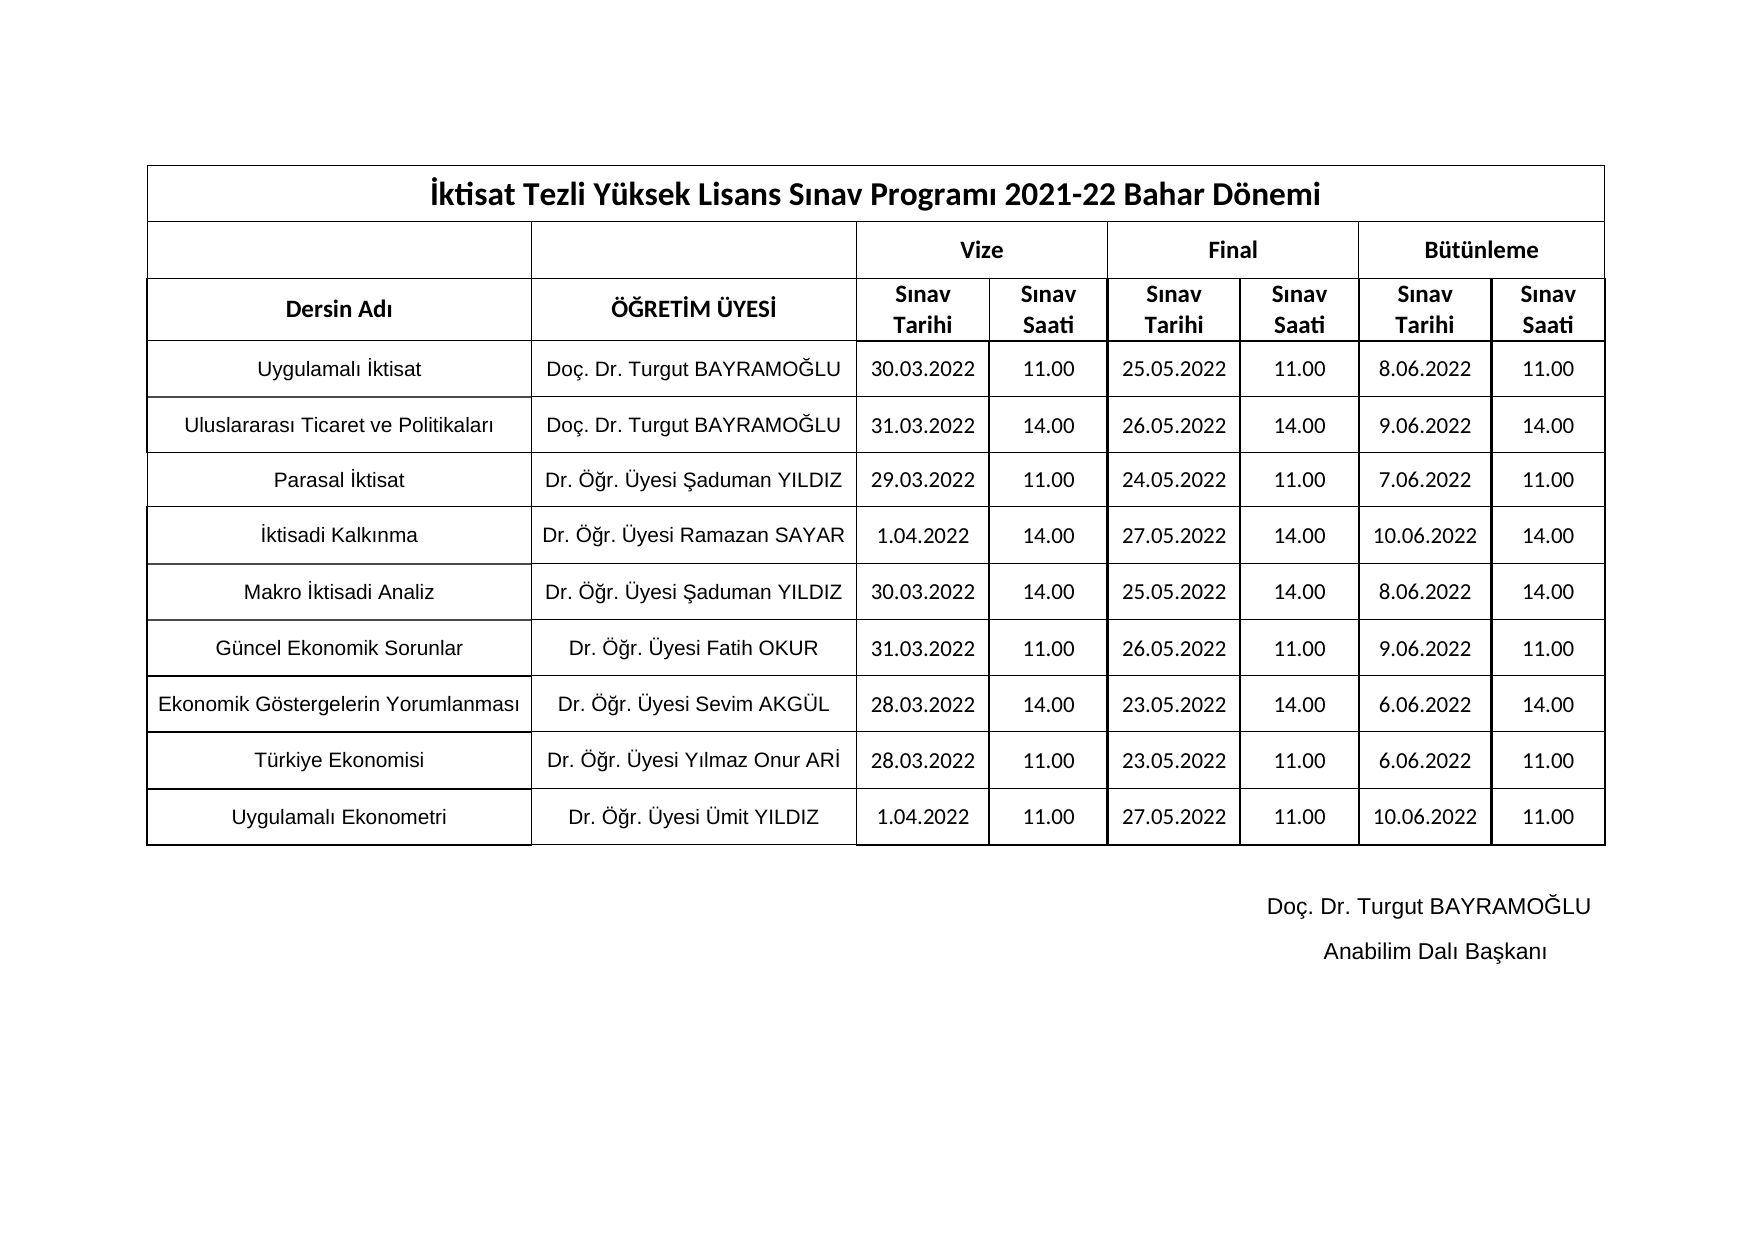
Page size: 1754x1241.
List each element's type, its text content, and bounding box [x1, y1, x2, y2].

table_cell 14.00 [1241, 564, 1358, 619]
table_cell 14.00 [1241, 676, 1358, 731]
table_cell 29.03.2022 [857, 453, 988, 506]
table_cell 24.05.2022 [1109, 453, 1239, 506]
table_cell 31.03.2022 [857, 620, 988, 675]
table_cell 11.00 [1493, 453, 1604, 506]
table_cell 11.00 [1241, 789, 1358, 844]
table_cell 11.00 [1241, 453, 1358, 506]
table_cell 31.03.2022 [857, 397, 988, 452]
table_cell Dr. Öğr. Üyesi Ümit YILDIZ [532, 789, 856, 844]
table_cell Doç. Dr. Turgut BAYRAMOĞLU [532, 397, 856, 452]
table_cell Dr. Öğr. Üyesi Şaduman YILDIZ [532, 453, 856, 506]
table_cell 10.06.2022 [1360, 789, 1490, 844]
table_cell 27.05.2022 [1109, 507, 1239, 562]
table_cell 14.00 [990, 507, 1106, 562]
table_cell Türkiye Ekonomisi [148, 733, 531, 787]
table_cell 14.00 [1493, 507, 1604, 562]
table_cell 11.00 [1493, 342, 1604, 396]
table_cell 11.00 [990, 342, 1106, 396]
table_cell 6.06.2022 [1360, 676, 1490, 731]
table_cell ÖĞRETİM ÜYESİ [532, 279, 856, 339]
table_cell 11.00 [1493, 620, 1604, 675]
text Doç. Dr. Turgut BAYRAMOĞLU [148, 893, 1606, 919]
table_cell 14.00 [1493, 397, 1604, 452]
table_cell 11.00 [990, 732, 1106, 787]
table_cell 23.05.2022 [1109, 732, 1239, 787]
table_cell [532, 222, 856, 277]
table_cell 25.05.2022 [1109, 564, 1239, 619]
table_cell 11.00 [990, 453, 1106, 506]
table_cell Sınav Saati [990, 279, 1106, 339]
table_cell 11.00 [1493, 732, 1604, 787]
table_cell Uygulamalı Ekonometri [148, 790, 531, 844]
table_cell Güncel Ekonomik Sorunlar [148, 621, 531, 675]
table_cell 6.06.2022 [1360, 732, 1490, 787]
table_cell 11.00 [990, 620, 1106, 675]
table_cell 9.06.2022 [1360, 397, 1490, 452]
table_cell Vize [857, 222, 1107, 277]
table_cell 14.00 [990, 676, 1106, 731]
table_cell Makro İktisadi Analiz [148, 565, 531, 619]
table_cell 8.06.2022 [1360, 564, 1490, 619]
table_cell 1.04.2022 [857, 507, 988, 562]
table_cell [148, 222, 531, 277]
table_cell Dersin Adı [148, 279, 531, 339]
table_cell 25.05.2022 [1109, 342, 1239, 396]
table_cell 14.00 [1493, 564, 1604, 619]
table_cell 1.04.2022 [857, 789, 988, 844]
table_cell Ekonomik Göstergelerin Yorumlanması [148, 677, 531, 731]
table_cell 26.05.2022 [1109, 620, 1239, 675]
table_cell 14.00 [990, 397, 1106, 452]
table_cell Parasal İktisat [148, 453, 531, 506]
table_cell 14.00 [1493, 676, 1604, 731]
table_cell Uygulamalı İktisat [148, 341, 531, 396]
table_cell Final [1108, 222, 1358, 277]
table_cell İktisadi Kalkınma [148, 507, 531, 562]
table_header İktisat Tezli Yüksek Lisans Sınav Programı 2021-22 Bahar Dönemi [148, 166, 1604, 221]
table_cell Sınav Saati [1241, 279, 1358, 339]
table_cell 26.05.2022 [1109, 397, 1239, 452]
table_cell Dr. Öğr. Üyesi Fatih OKUR [532, 620, 856, 675]
table_cell Dr. Öğr. Üyesi Ramazan SAYAR [532, 507, 856, 562]
table_cell Doç. Dr. Turgut BAYRAMOĞLU [532, 341, 856, 396]
table_cell Bütünleme [1359, 222, 1604, 277]
table_cell 11.00 [990, 789, 1106, 844]
table_cell 23.05.2022 [1109, 676, 1239, 731]
table_cell 30.03.2022 [857, 564, 988, 619]
table_cell 14.00 [1241, 397, 1358, 452]
table_cell Sınav Saati [1493, 279, 1604, 339]
table_cell 11.00 [1493, 789, 1604, 844]
table_cell Sınav Tarihi [1109, 279, 1239, 339]
table_cell 11.00 [1241, 732, 1358, 787]
table_cell 30.03.2022 [857, 342, 988, 396]
table_cell 28.03.2022 [857, 732, 988, 787]
table_cell 14.00 [990, 564, 1106, 619]
table_cell Dr. Öğr. Üyesi Şaduman YILDIZ [532, 564, 856, 619]
table_cell 11.00 [1241, 620, 1358, 675]
table_cell 7.06.2022 [1360, 453, 1490, 506]
table_cell Sınav Tarihi [857, 279, 989, 339]
text Anabilim Dalı Başkanı [148, 938, 1606, 964]
table_cell 28.03.2022 [857, 676, 988, 731]
table_cell Dr. Öğr. Üyesi Yılmaz Onur ARİ [532, 732, 856, 787]
table_cell Sınav Tarihi [1360, 279, 1490, 339]
table_cell 27.05.2022 [1109, 789, 1239, 844]
table_cell Dr. Öğr. Üyesi Sevim AKGÜL [532, 676, 856, 731]
table_cell 9.06.2022 [1360, 620, 1490, 675]
table_cell 11.00 [1241, 342, 1358, 396]
table_cell 8.06.2022 [1360, 342, 1490, 396]
table_cell 10.06.2022 [1360, 507, 1490, 562]
table_cell 14.00 [1241, 507, 1358, 562]
table_cell Uluslararası Ticaret ve Politikaları [148, 398, 531, 452]
